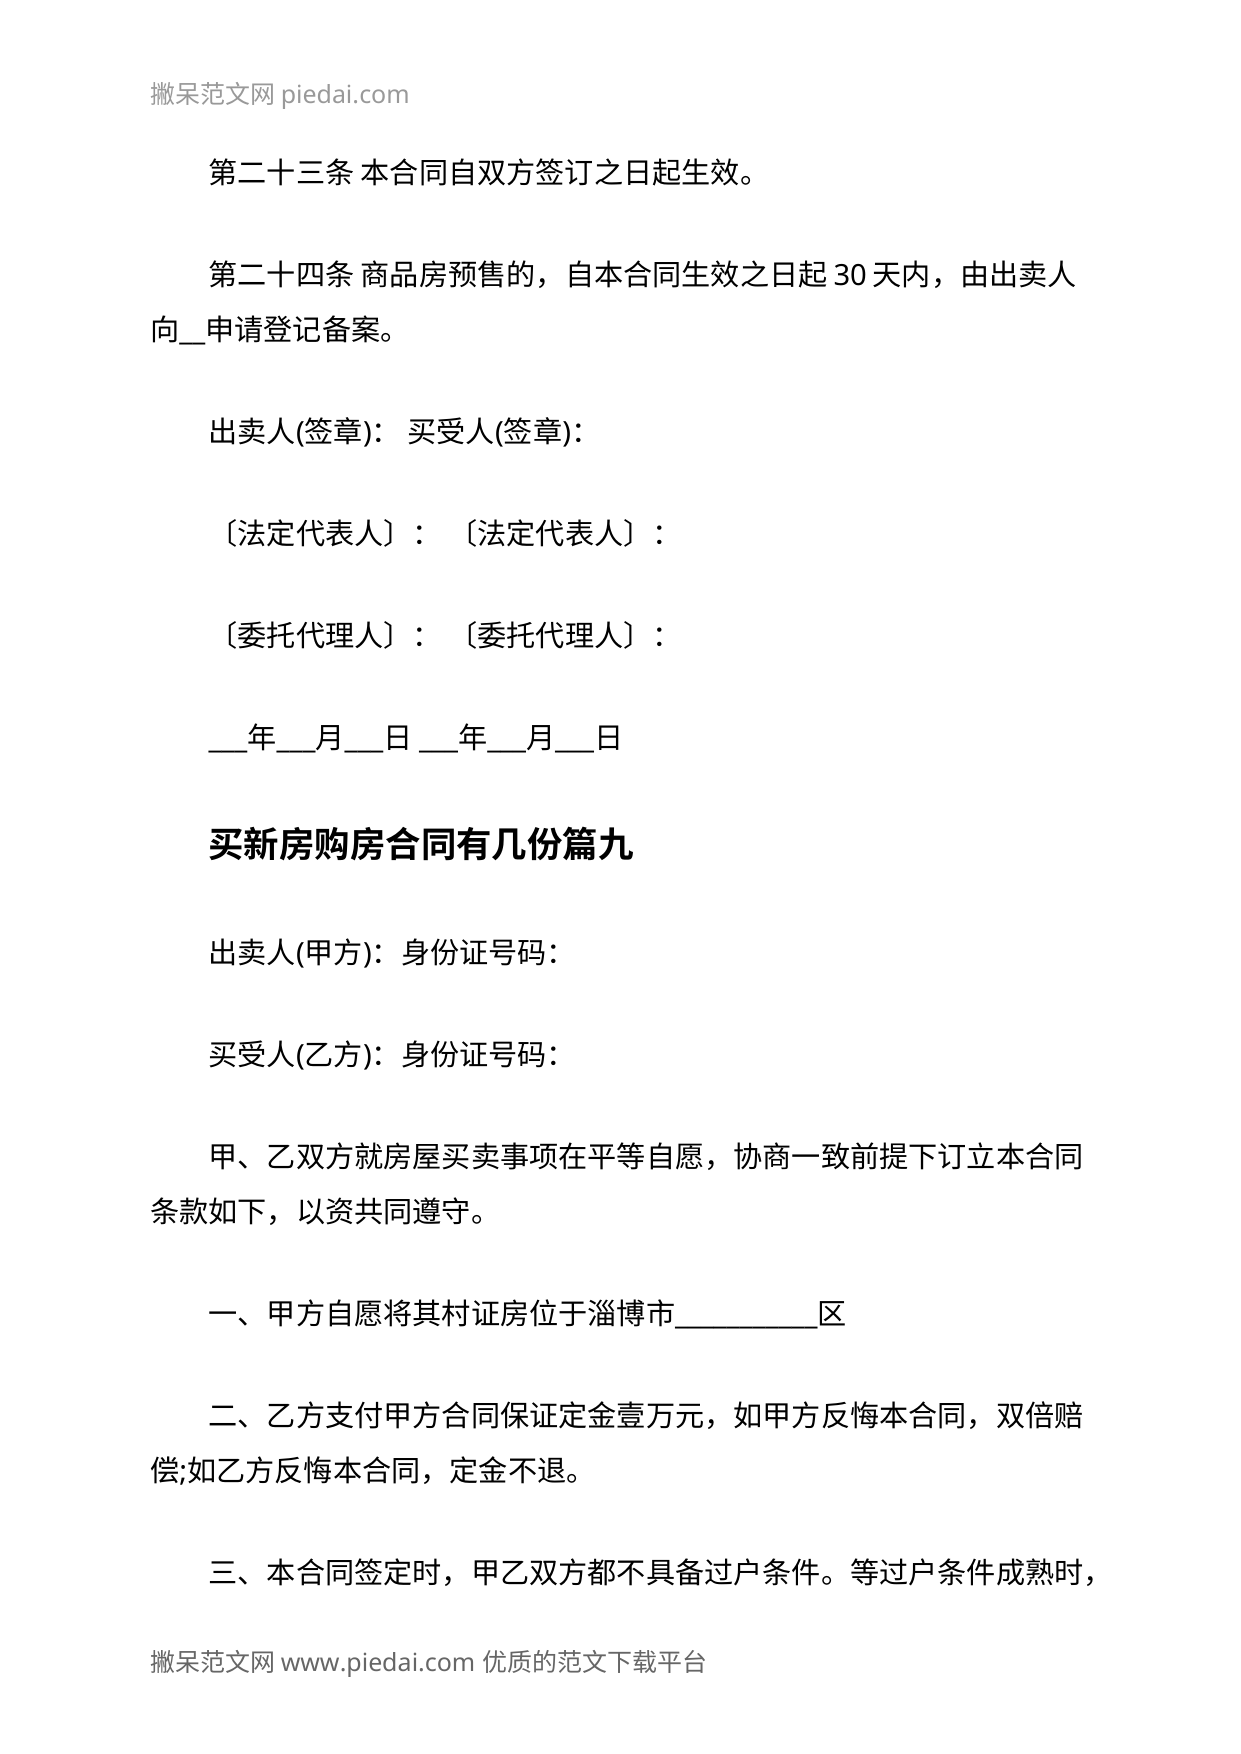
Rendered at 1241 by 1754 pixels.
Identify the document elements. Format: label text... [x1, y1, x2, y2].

text 一、甲方自愿将其村证房位于淄博市___________区 [150, 1290, 1090, 1333]
text 〔法定代表人〕： 〔法定代表人〕： [150, 511, 1090, 553]
text 买受人(乙方)：身份证号码： [150, 1032, 1090, 1074]
text 买新房购房合同有几份篇九 [150, 816, 1090, 867]
text 〔委托代理人〕： 〔委托代理人〕： [150, 612, 1090, 655]
text 第二十四条 商品房预售的，自本合同生效之日起30天内，由出卖人向__申请登记备案。 [150, 252, 1090, 349]
text 第二十三条 本合同自双方签订之日起生效。 [150, 150, 1090, 192]
text ___年___月___日 ___年___月___日 [150, 714, 1090, 757]
text 出卖人(签章)： 买受人(签章)： [150, 409, 1090, 451]
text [150, 1549, 1090, 1591]
text 甲、乙双方就房屋买卖事项在平等自愿，协商一致前提下订立本合同条款如下，以资共同遵守。 [150, 1134, 1090, 1231]
text 出卖人(甲方)：身份证号码： [150, 930, 1090, 972]
text 二、乙方支付甲方合同保证定金壹万元，如甲方反悔本合同，双倍赔偿;如乙方反悔本合同，定金不退。 [150, 1392, 1090, 1489]
